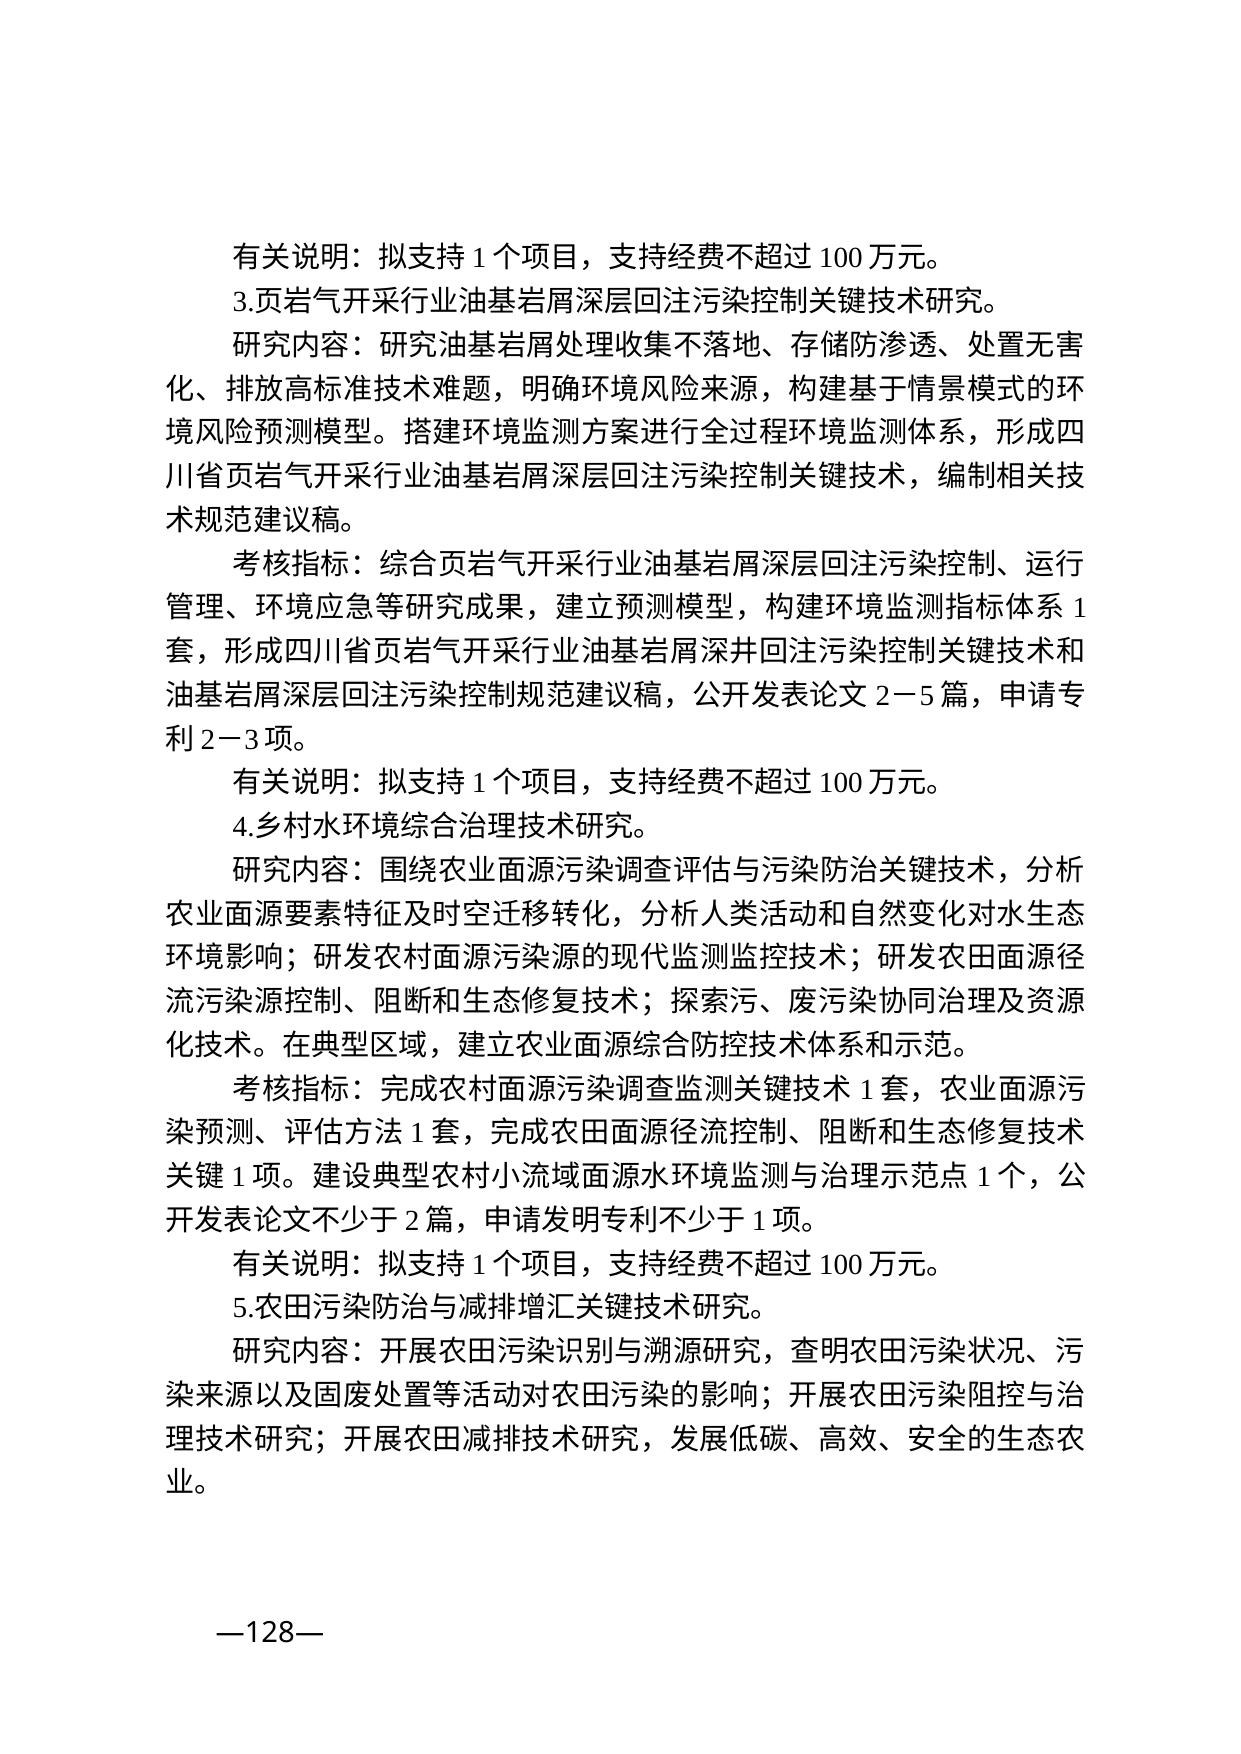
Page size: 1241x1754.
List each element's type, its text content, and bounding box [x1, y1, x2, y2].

text 考核指标：综合页岩气开采行业油基岩屑深层回注污染控制、运行管理、环境应急等研究成果，建立预测模型，构建环境监测指标体系1套，形成四川省页岩气开采行业油基岩屑深井回注污染控制关键技术和油基岩屑深层回注污染控制规范建议稿，公开发表论文2－5篇，申请专利2－3项。 [165, 539, 1087, 758]
text 有关说明：拟支持1个项目，支持经费不超过100万元。 [165, 1239, 1087, 1283]
text 4.乡村水环境综合治理技术研究。 [165, 802, 1087, 845]
text 考核指标：完成农村面源污染调查监测关键技术1套，农业面源污染预测、评估方法1套，完成农田面源径流控制、阻断和生态修复技术关键1项。建设典型农村小流域面源水环境监测与治理示范点1个，公开发表论文不少于2篇，申请发明专利不少于1项。 [165, 1064, 1087, 1239]
text 研究内容：围绕农业面源污染调查评估与污染防治关键技术，分析农业面源要素特征及时空迁移转化，分析人类活动和自然变化对水生态环境影响；研发农村面源污染源的现代监测监控技术；研发农田面源径流污染源控制、阻断和生态修复技术；探索污、废污染协同治理及资源化技术。在典型区域，建立农业面源综合防控技术体系和示范。 [165, 845, 1087, 1064]
text 5.农田污染防治与减排增汇关键技术研究。 [165, 1283, 1087, 1327]
text 有关说明：拟支持1个项目，支持经费不超过100万元。 [165, 233, 1087, 277]
text 研究内容：开展农田污染识别与溯源研究，查明农田污染状况、污染来源以及固废处置等活动对农田污染的影响；开展农田污染阻控与治理技术研究；开展农田减排技术研究，发展低碳、高效、安全的生态农业。 [165, 1327, 1087, 1502]
text 有关说明：拟支持1个项目，支持经费不超过100万元。 [165, 758, 1087, 802]
text 3.页岩气开采行业油基岩屑深层回注污染控制关键技术研究。 [165, 277, 1087, 320]
text 研究内容：研究油基岩屑处理收集不落地、存储防渗透、处置无害化、排放高标准技术难题，明确环境风险来源，构建基于情景模式的环境风险预测模型。搭建环境监测方案进行全过程环境监测体系，形成四川省页岩气开采行业油基岩屑深层回注污染控制关键技术，编制相关技术规范建议稿。 [165, 320, 1087, 539]
